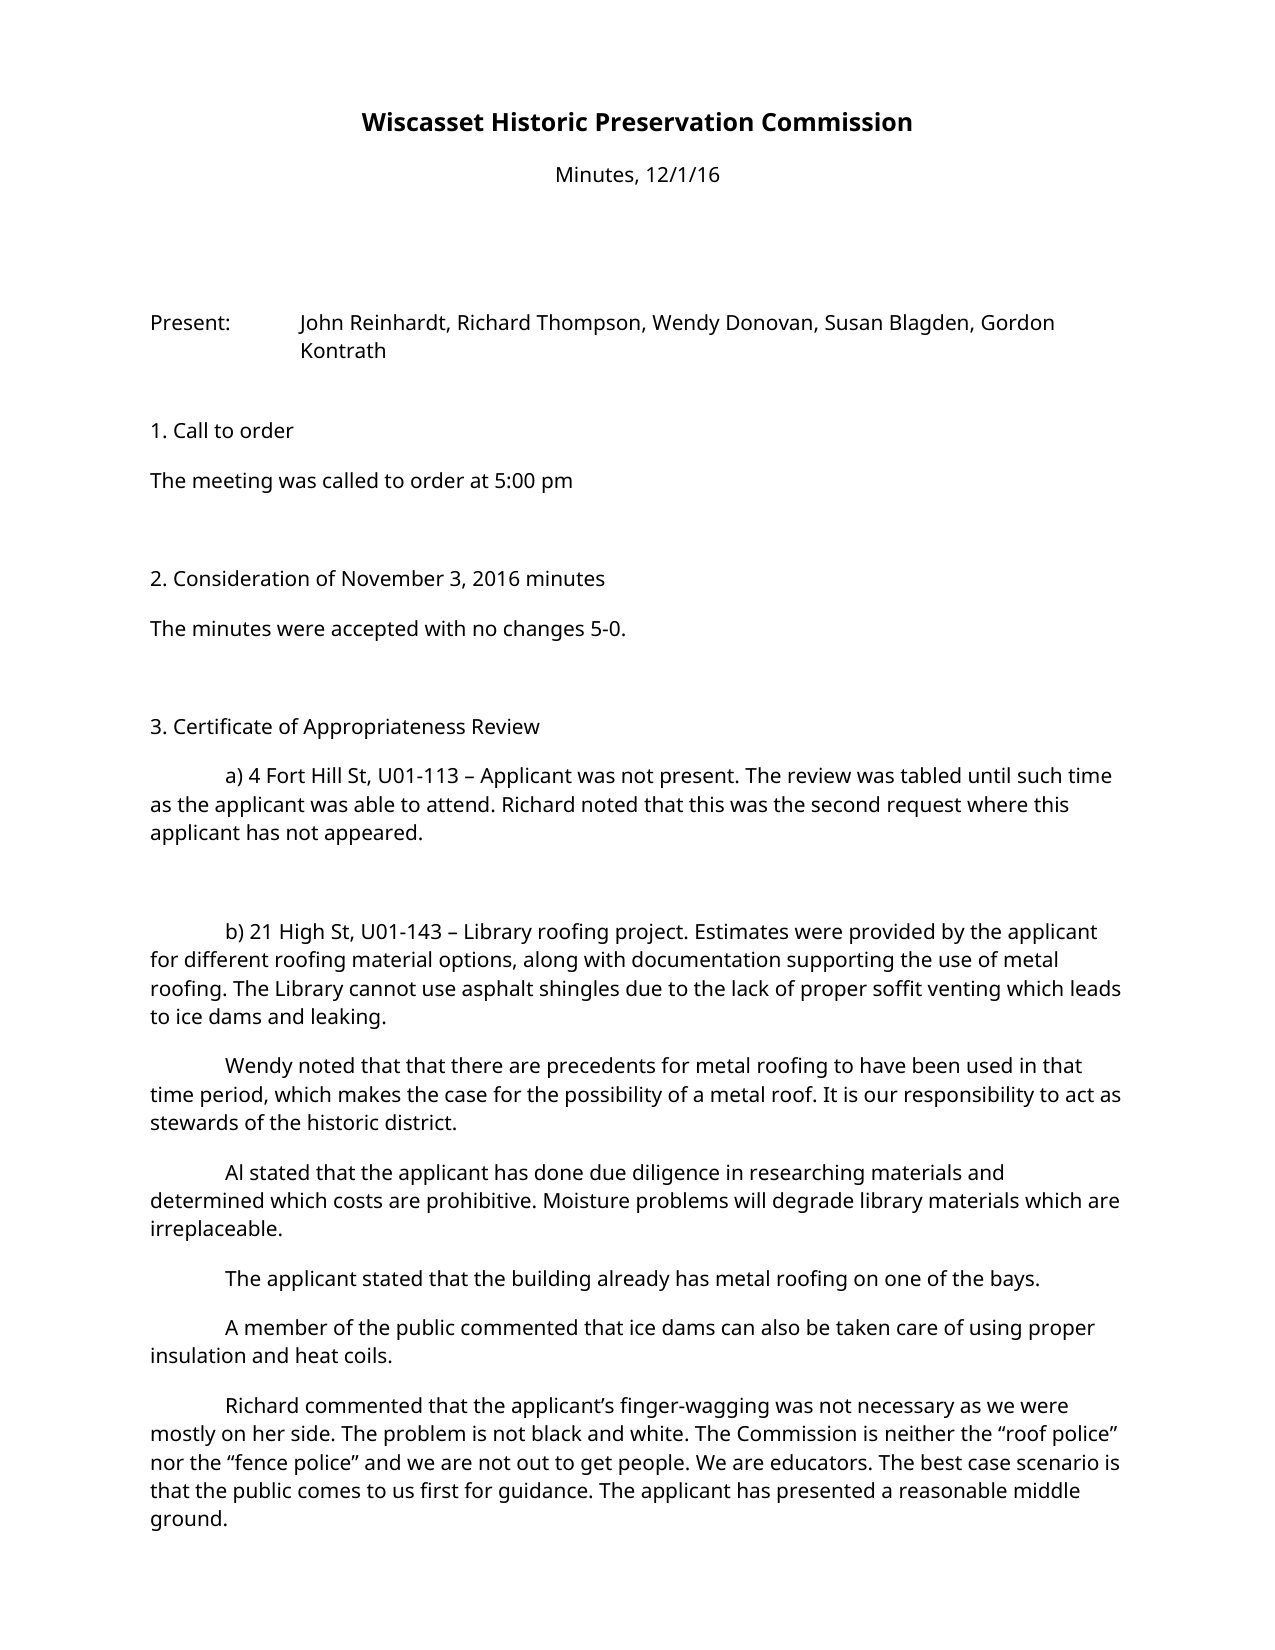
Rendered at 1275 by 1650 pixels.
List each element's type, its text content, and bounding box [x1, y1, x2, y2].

text Wendy noted that that there are precedents for metal roofing to have been used in that time period, which makes the case for the possibility of a metal roof. It is our responsibility to act as stewards of the historic district. [150, 1052, 1125, 1137]
text Present: John Reinhardt, Richard Thompson, Wendy Donovan, Susan Blagden, Gordon Kontrath [150, 308, 1125, 364]
text Al stated that the applicant has done due diligence in researching materials and determined which costs are prohibitive. Moisture problems will degrade library materials which are irreplaceable. [150, 1158, 1125, 1243]
text Minutes, 12/1/16 [150, 160, 1125, 188]
text a) 4 Fort Hill St, U01-113 – Applicant was not present. The review was tabled until such time as the applicant was able to attend. Richard noted that this was the second request where this applicant has not appeared. [150, 762, 1125, 847]
text 1. Call to order [150, 417, 1125, 445]
text A member of the public commented that ice dams can also be taken care of using proper insulation and heat coils. [150, 1313, 1125, 1370]
text Richard commented that the applicant’s finger-wagging was not necessary as we were mostly on her side. The problem is not black and white. The Commission is neither the “roof police” nor the “fence police” and we are not out to get people. We are educators. The best case scenario is that the public comes to us first for guidance. The applicant has presented a reasonable middle ground. [150, 1391, 1125, 1533]
text 2. Consideration of November 3, 2016 minutes [150, 564, 1125, 593]
text The minutes were accepted with no changes 5-0. [150, 614, 1125, 642]
text b) 21 High St, U01-143 – Library roofing project. Estimates were provided by the applicant for different roofing material options, along with documentation supporting the use of metal roofing. The Library cannot use asphalt shingles due to the lack of proper soffit venting which leads to ice dams and leaking. [150, 917, 1125, 1031]
text The applicant stated that the building already has metal roofing on one of the bays. [150, 1264, 1125, 1292]
text Wiscasset Historic Preservation Commission [150, 105, 1125, 139]
text 3. Certificate of Appropriateness Review [150, 712, 1125, 741]
text The meeting was called to order at 5:00 pm [150, 466, 1125, 494]
